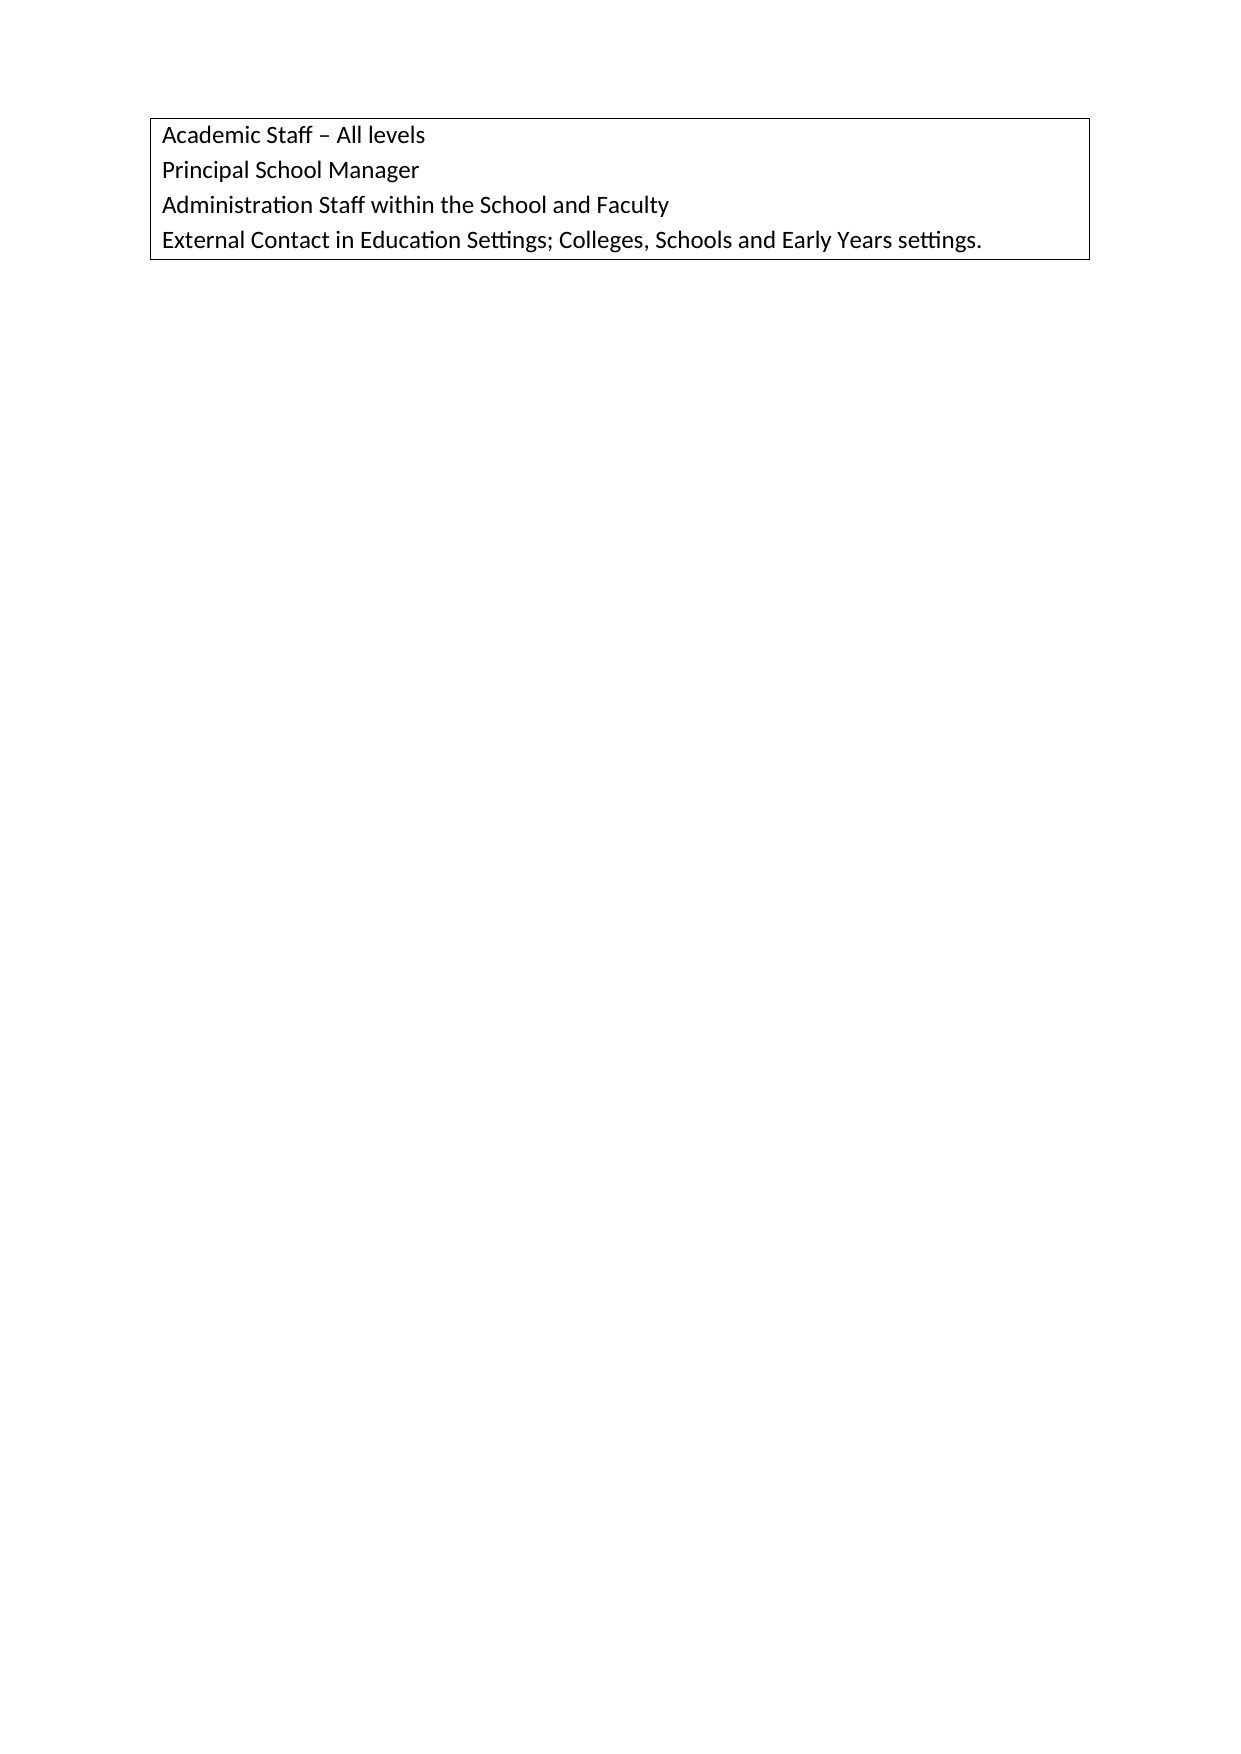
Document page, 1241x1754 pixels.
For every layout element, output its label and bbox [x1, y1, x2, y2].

table_cell [151, 119, 1089, 259]
